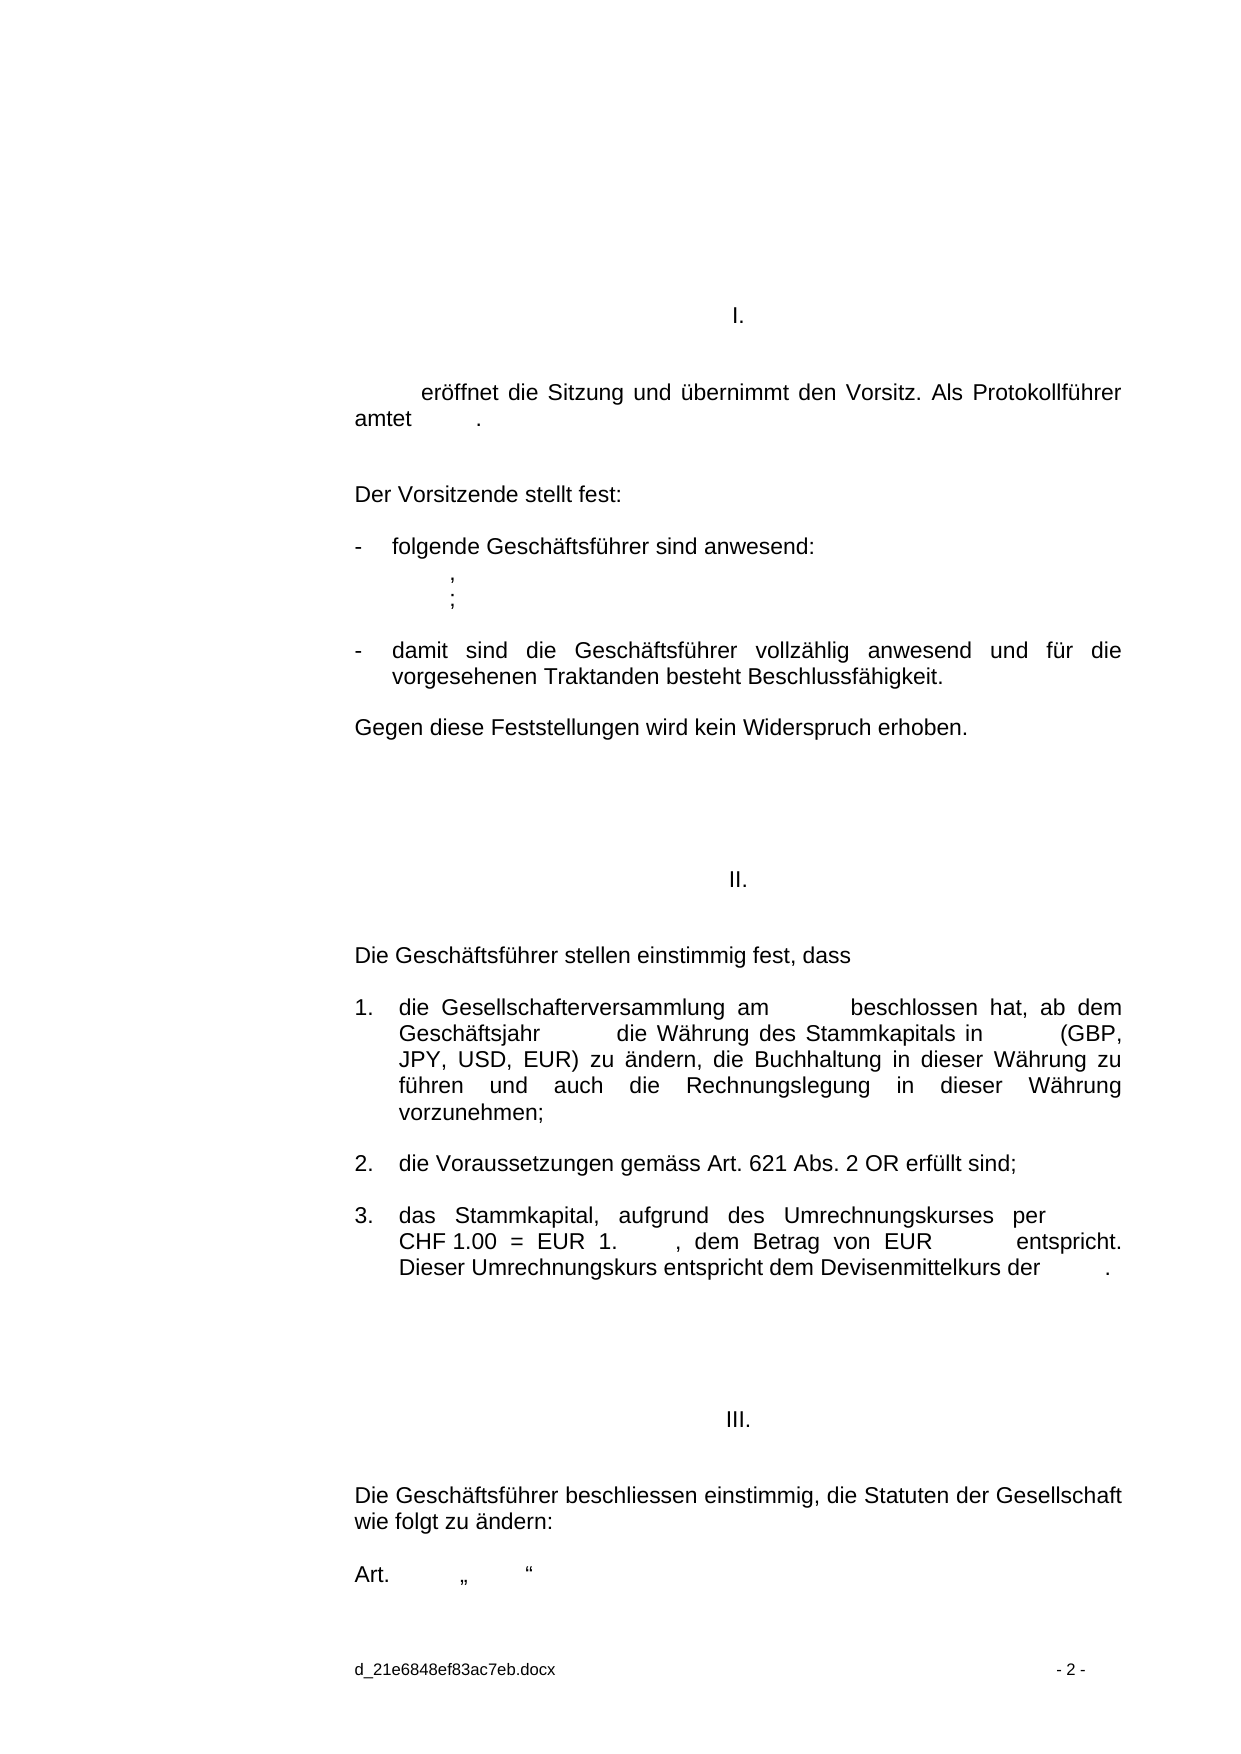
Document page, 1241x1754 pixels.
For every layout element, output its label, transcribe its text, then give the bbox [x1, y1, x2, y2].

text I. [354, 302, 1122, 328]
list damit sind die Geschäftsführer vollzählig anwesend und für die vorgesehenen Traktanden besteht Beschlussfähigkeit. [354, 637, 1122, 689]
text III. [354, 1406, 1122, 1432]
list folgende Geschäftsführer sind anwesend: , ; [354, 533, 1122, 612]
text eröffnet die Sitzung und übernimmt den Vorsitz. Als Protokollführer amtet . [354, 378, 1122, 431]
text 3. das Stammkapital, aufgrund des Umrechnungskurses per CHF 1.00 = 1. , dem Betrag von entspricht. Dieser Umrechnungskurs entspricht dem Devisenmittelkurs der . [354, 1202, 1122, 1281]
text Gegen diese Feststellungen wird kein Widerspruch erhoben. [354, 714, 1122, 741]
text Der Vorsitzende stellt fest: [354, 481, 1122, 508]
text II. [354, 866, 1122, 892]
text Die Geschäftsführer beschliessen einstimmig, die Statuten der Gesellschaft wie folgt zu ändern: [354, 1482, 1122, 1535]
text 1. die Gesellschafterversammlung am beschlossen hat, ab dem Geschäftsjahr die Währung des Stammkapitals in (GBP, JPY, USD, EUR) zu ändern, die Buchhaltung in dieser Währung zu führen und auch die Rechnungslegung in dieser Währung vorzunehmen; [354, 993, 1122, 1125]
text Art. „ “ [354, 1561, 1122, 1587]
text 2. die Voraussetzungen gemäss Art. 621 Abs. 2 OR erfüllt sind; [354, 1150, 1122, 1177]
text Die Geschäftsführer stellen einstimmig fest, dass [354, 942, 1122, 968]
